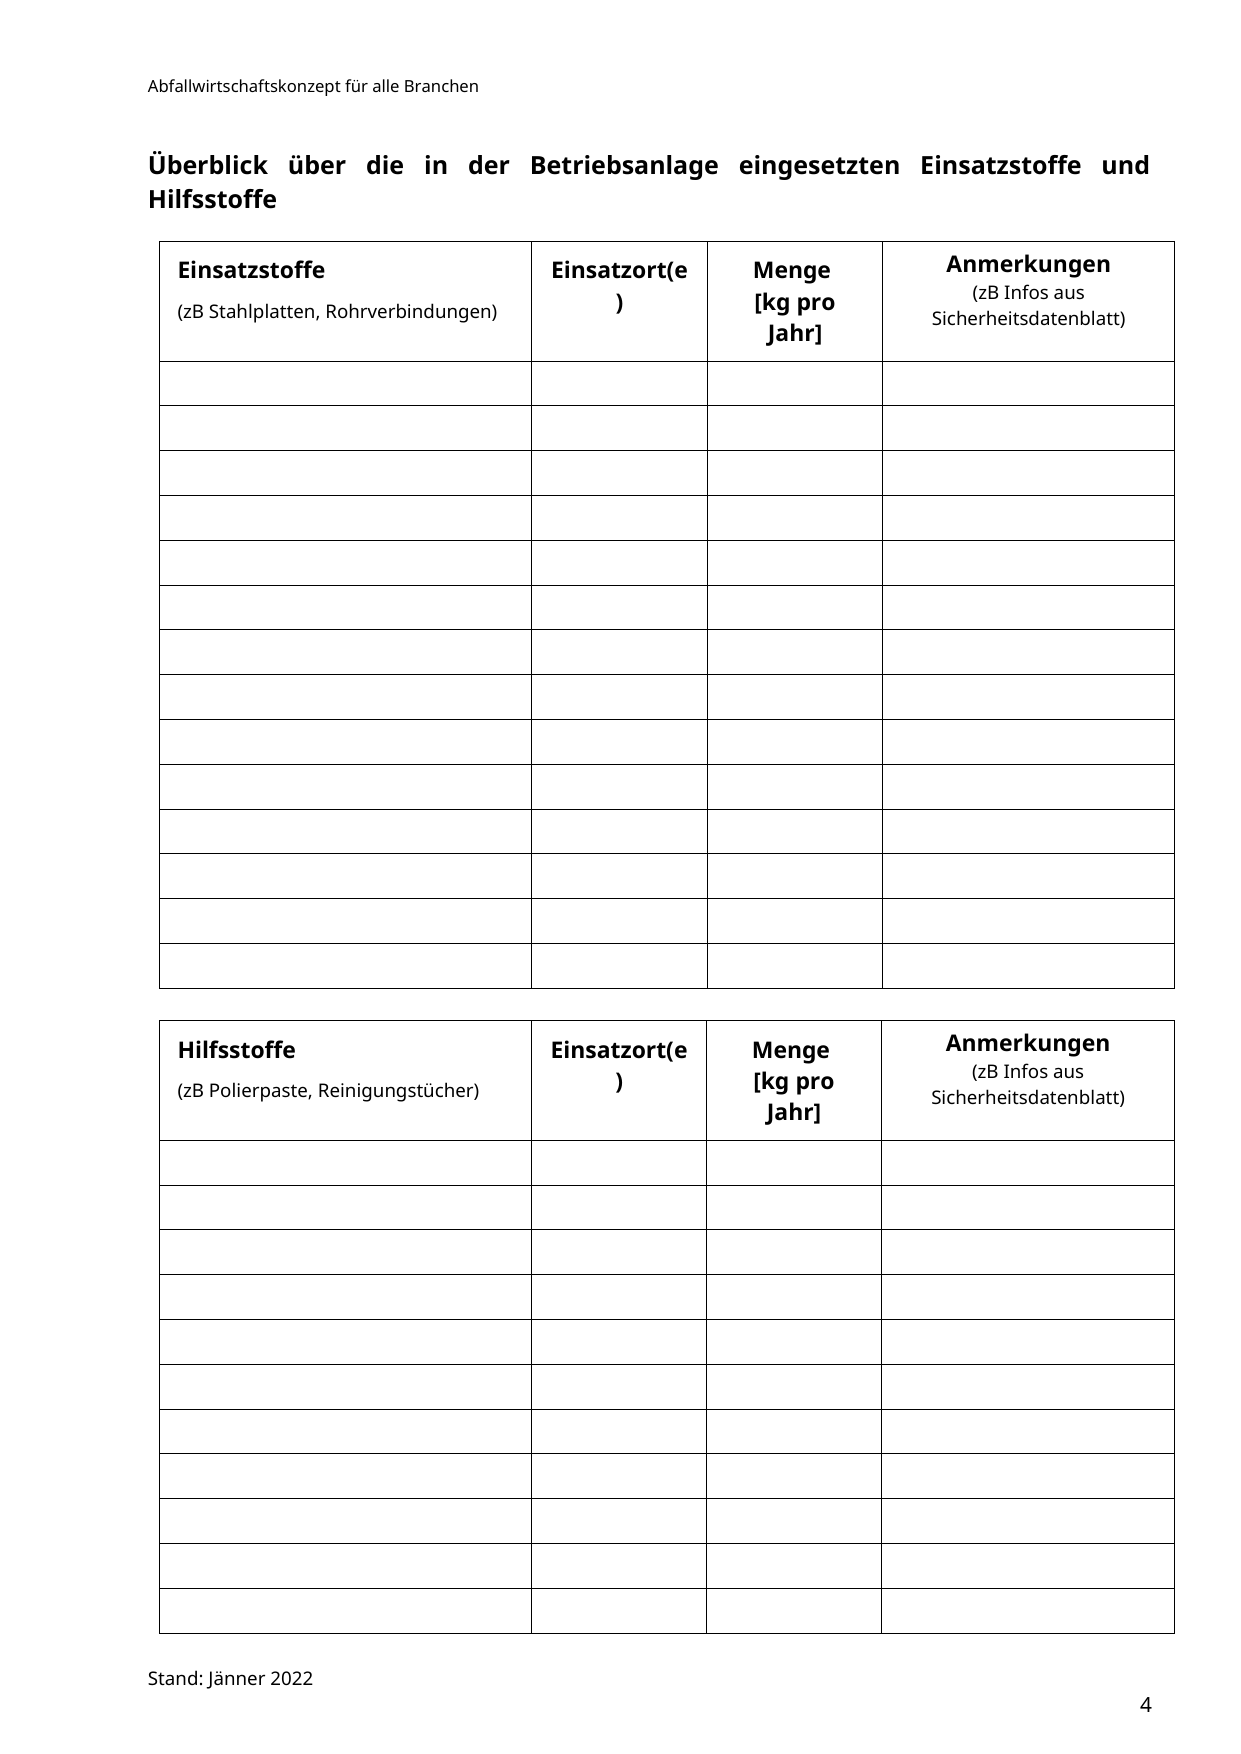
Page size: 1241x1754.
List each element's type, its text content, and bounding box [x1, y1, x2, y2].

table_cell [532, 1410, 706, 1453]
table_cell [532, 1141, 706, 1184]
table_cell [707, 1544, 881, 1588]
table_header Einsatzort(e) [532, 1021, 706, 1140]
table_cell [883, 630, 1174, 674]
table_cell [160, 451, 531, 495]
table_cell [532, 1499, 706, 1543]
table_cell [708, 765, 882, 808]
table_cell [882, 1454, 1174, 1498]
table_cell [160, 406, 531, 450]
table_cell [708, 810, 882, 853]
text Überblick über die in der Betriebsanlage eingesetzten Einsatzstoffe und Hilfsstoffe [148, 148, 1152, 216]
table_cell [882, 1365, 1174, 1408]
table_cell [882, 1320, 1174, 1364]
table_cell [883, 675, 1174, 719]
table_cell [707, 1589, 881, 1632]
table_header Anmerkungen (zB Infos aus Sicherheitsdatenblatt) [883, 242, 1174, 361]
table_cell [883, 362, 1174, 405]
table_header Einsatzort(e) [532, 242, 707, 361]
table_cell [160, 720, 531, 764]
table_cell [883, 451, 1174, 495]
table_cell [882, 1544, 1174, 1588]
table_cell [532, 496, 707, 540]
table_cell [882, 1186, 1174, 1229]
table_cell [160, 854, 531, 898]
table_cell [707, 1275, 881, 1319]
table_cell [160, 586, 531, 629]
table_cell [532, 675, 707, 719]
table_cell [532, 1544, 706, 1588]
table_cell [708, 944, 882, 988]
table_cell [882, 1141, 1174, 1184]
table_cell [160, 630, 531, 674]
table_cell [883, 854, 1174, 898]
table_cell [532, 586, 707, 629]
table_cell [160, 1589, 531, 1632]
table_cell [708, 675, 882, 719]
table_cell [707, 1230, 881, 1274]
table_cell [883, 541, 1174, 584]
table_cell [532, 451, 707, 495]
table_cell [160, 496, 531, 540]
table_cell [160, 1186, 531, 1229]
table_cell [882, 1275, 1174, 1319]
table_cell [160, 1365, 531, 1408]
table_cell [882, 1499, 1174, 1543]
table_cell [707, 1454, 881, 1498]
table_cell [883, 406, 1174, 450]
table_cell [882, 1589, 1174, 1632]
table_cell [532, 1186, 706, 1229]
table_cell [708, 496, 882, 540]
table_header Einsatzstoffe (zB Stahlplatten, Rohrverbindungen) [160, 242, 531, 361]
table_cell [160, 1499, 531, 1543]
table_cell [707, 1186, 881, 1229]
table_cell [883, 899, 1174, 943]
table_cell [160, 541, 531, 584]
table_header Anmerkungen (zB Infos aus Sicherheitsdatenblatt) [882, 1021, 1174, 1140]
table_cell [882, 1230, 1174, 1274]
table_cell [532, 1275, 706, 1319]
table_cell [532, 899, 707, 943]
table_cell [883, 810, 1174, 853]
table_cell [532, 810, 707, 853]
table_cell [160, 675, 531, 719]
table_cell [532, 1320, 706, 1364]
table_cell [708, 451, 882, 495]
table_header Menge [kg pro Jahr] [708, 242, 882, 361]
table_cell [532, 1230, 706, 1274]
table_cell [532, 541, 707, 584]
table_cell [883, 496, 1174, 540]
table_cell [160, 1410, 531, 1453]
table_cell [160, 362, 531, 405]
table_cell [708, 899, 882, 943]
table_cell [160, 810, 531, 853]
table_cell [532, 630, 707, 674]
table_cell [708, 541, 882, 584]
table_cell [883, 944, 1174, 988]
table_cell [160, 1454, 531, 1498]
table_cell [708, 720, 882, 764]
table_header Menge [kg pro Jahr] [707, 1021, 881, 1140]
table_cell [708, 362, 882, 405]
table_cell [883, 586, 1174, 629]
table_cell [708, 854, 882, 898]
table_cell [532, 1589, 706, 1632]
table_cell [160, 1544, 531, 1588]
table_cell [160, 1275, 531, 1319]
table_cell [532, 720, 707, 764]
table_cell [532, 1454, 706, 1498]
table_cell [160, 765, 531, 808]
table_header Hilfsstoffe (zB Polierpaste, Reinigungstücher) [160, 1021, 531, 1140]
table_cell [707, 1410, 881, 1453]
table_cell [160, 1230, 531, 1274]
table_cell [708, 630, 882, 674]
table_cell [707, 1499, 881, 1543]
table_cell [160, 944, 531, 988]
table_cell [883, 720, 1174, 764]
table_cell [160, 1141, 531, 1184]
table_cell [707, 1365, 881, 1408]
table_cell [708, 586, 882, 629]
table_cell [707, 1320, 881, 1364]
table_cell [532, 362, 707, 405]
table_cell [882, 1410, 1174, 1453]
table_cell [532, 854, 707, 898]
table_cell [708, 406, 882, 450]
table_cell [532, 944, 707, 988]
table_cell [707, 1141, 881, 1184]
table_cell [532, 406, 707, 450]
table_cell [532, 1365, 706, 1408]
table_cell [160, 1320, 531, 1364]
table_cell [160, 899, 531, 943]
table_cell [883, 765, 1174, 808]
table_cell [532, 765, 707, 808]
